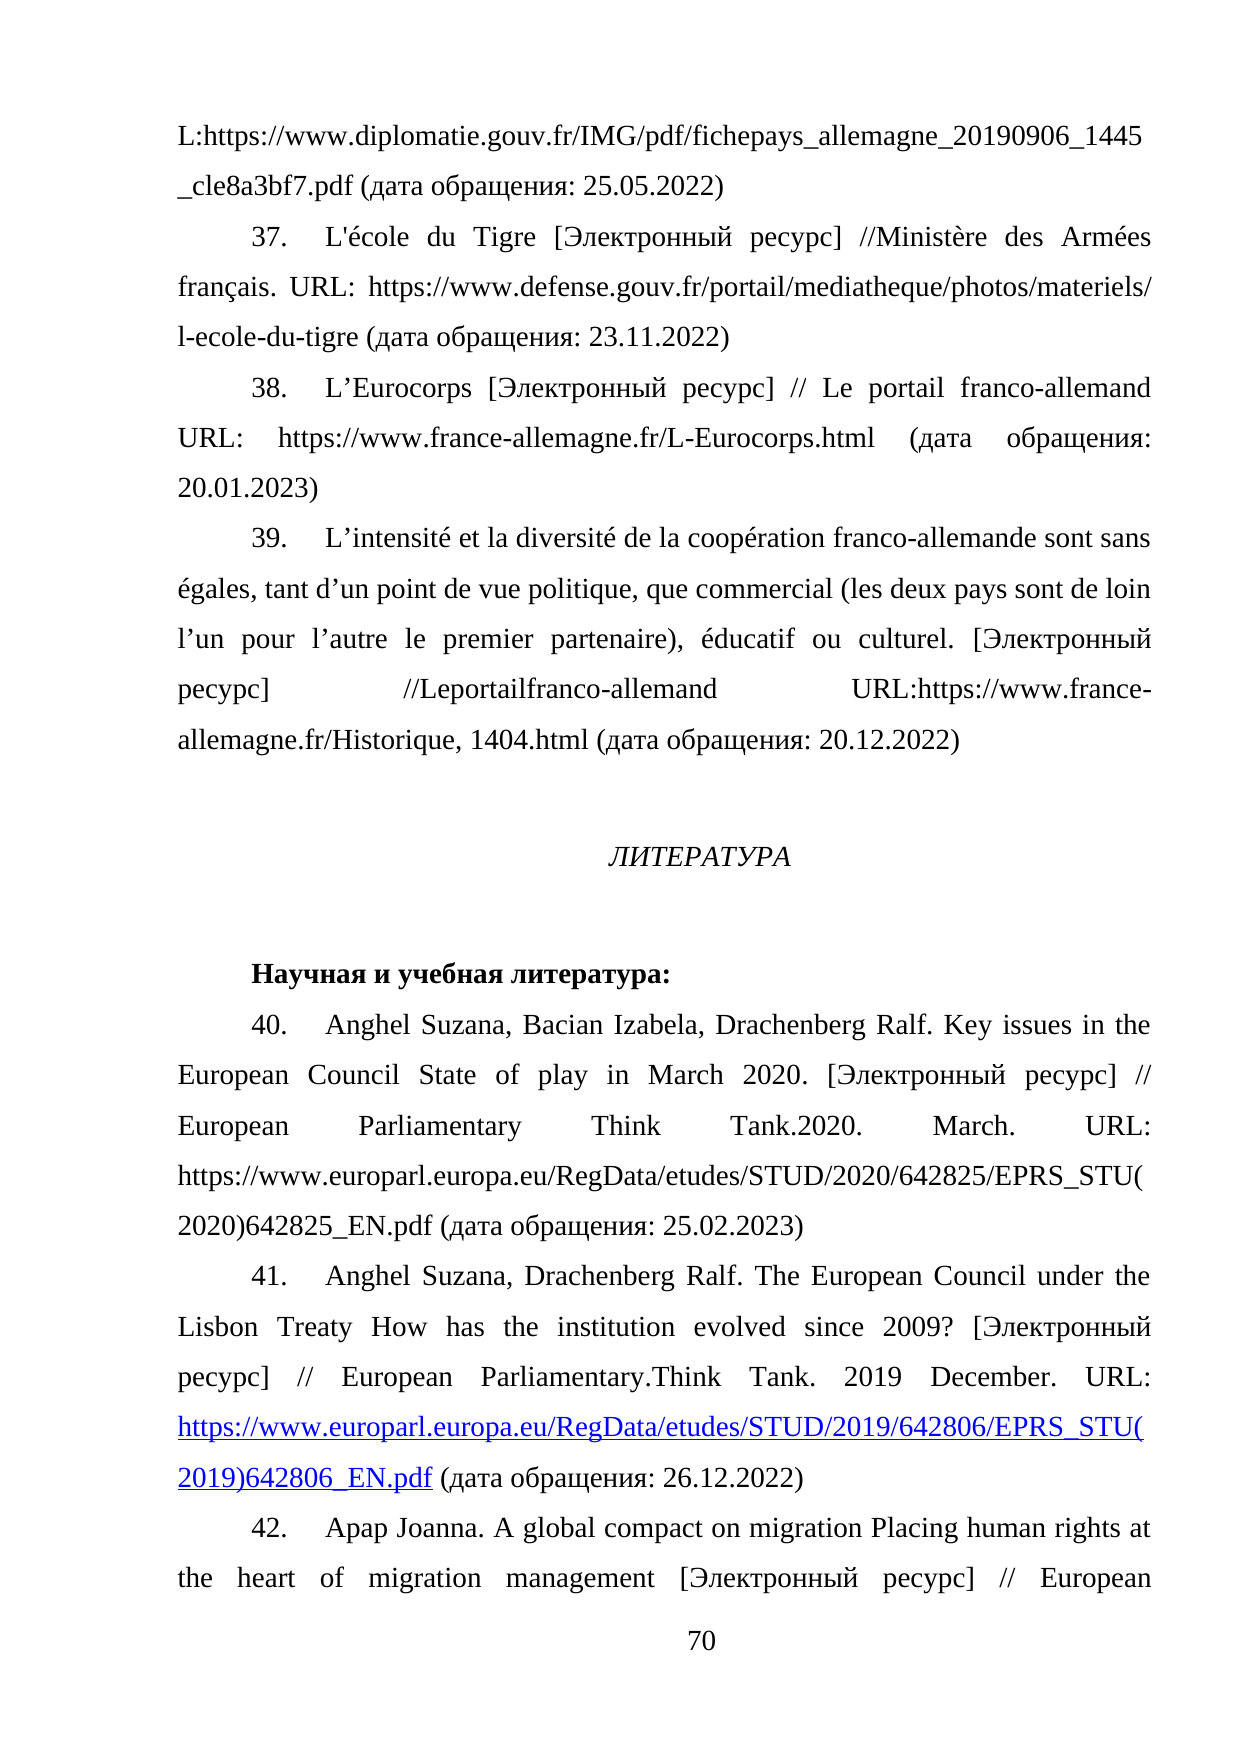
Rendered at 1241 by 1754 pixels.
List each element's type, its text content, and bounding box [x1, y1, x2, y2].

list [177, 1510, 1152, 1594]
list L’intensité et la diversité de la coopération franco-allemande sont sans égales, tant d’un point de vue politique, que commercial (les deux pays sont de loin l’un pour l’autre le premier partenaire), éducatif ou culturel. [Электронный ресурс] //Leportailfranco-allemand URL:https://www.france-allemagne.fr/Historique, 1404.html (дата обращения: 20.12.2022) [177, 521, 1152, 571]
list Anghel Suzana, Drachenberg Ralf. The European Council under the Lisbon Treaty How has the institution evolved since 2009? [Электронный ресурс] // European Parliamentary.Think Tank. 2019 December. URL: https://www.europarl.europa.eu/RegData/etudes/STUD/2019/642806/EPRS_STU(2019)642806_EN.pdf (дата обращения: 26.12.2022) [177, 1258, 1152, 1493]
list Anghel Suzana, Bacian Izabela, Drachenberg Ralf. Key issues in the European Council State of play in March 2020. [Электронный ресурс] // European Parliamentary Think Tank.2020. March. URL: https://www.europarl.europa.eu/RegData/etudes/STUD/2020/642825/EPRS_STU(2020)642825_EN.pdf (дата обращения: 25.02.2023) [177, 1007, 1152, 1242]
list Научная и учебная литература: [251, 957, 1189, 990]
list L'école du Tigre [Электронный ресурс] //Ministère des Armées français. URL: https://www.defense.gouv.fr/portail/mediatheque/photos/materiels/ l-ecole-du-tigre (дата обращения: 23.11.2022) [177, 219, 1152, 353]
list L’Eurocorps [Электронный ресурс] // Le portail franco-allemand URL: https://www.france-allemagne.fr/L-Eurocorps.html (дата обращения: 20.01.2023) [177, 370, 1152, 504]
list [177, 118, 1152, 202]
text ЛИТЕРАТУРА [177, 839, 1152, 873]
list L’intensité et la diversité de la coopération franco-allemande sont sans égales, tant d’un point de vue politique, que commercial (les deux pays sont de loin l’un pour l’autre le premier partenaire), éducatif ou culturel. [Электронный ресурс] //Leportailfranco-allemand URL:https://www.france-allemagne.fr/Historique, 1404.html (дата обращения: 20.12.2022) [177, 604, 1152, 755]
